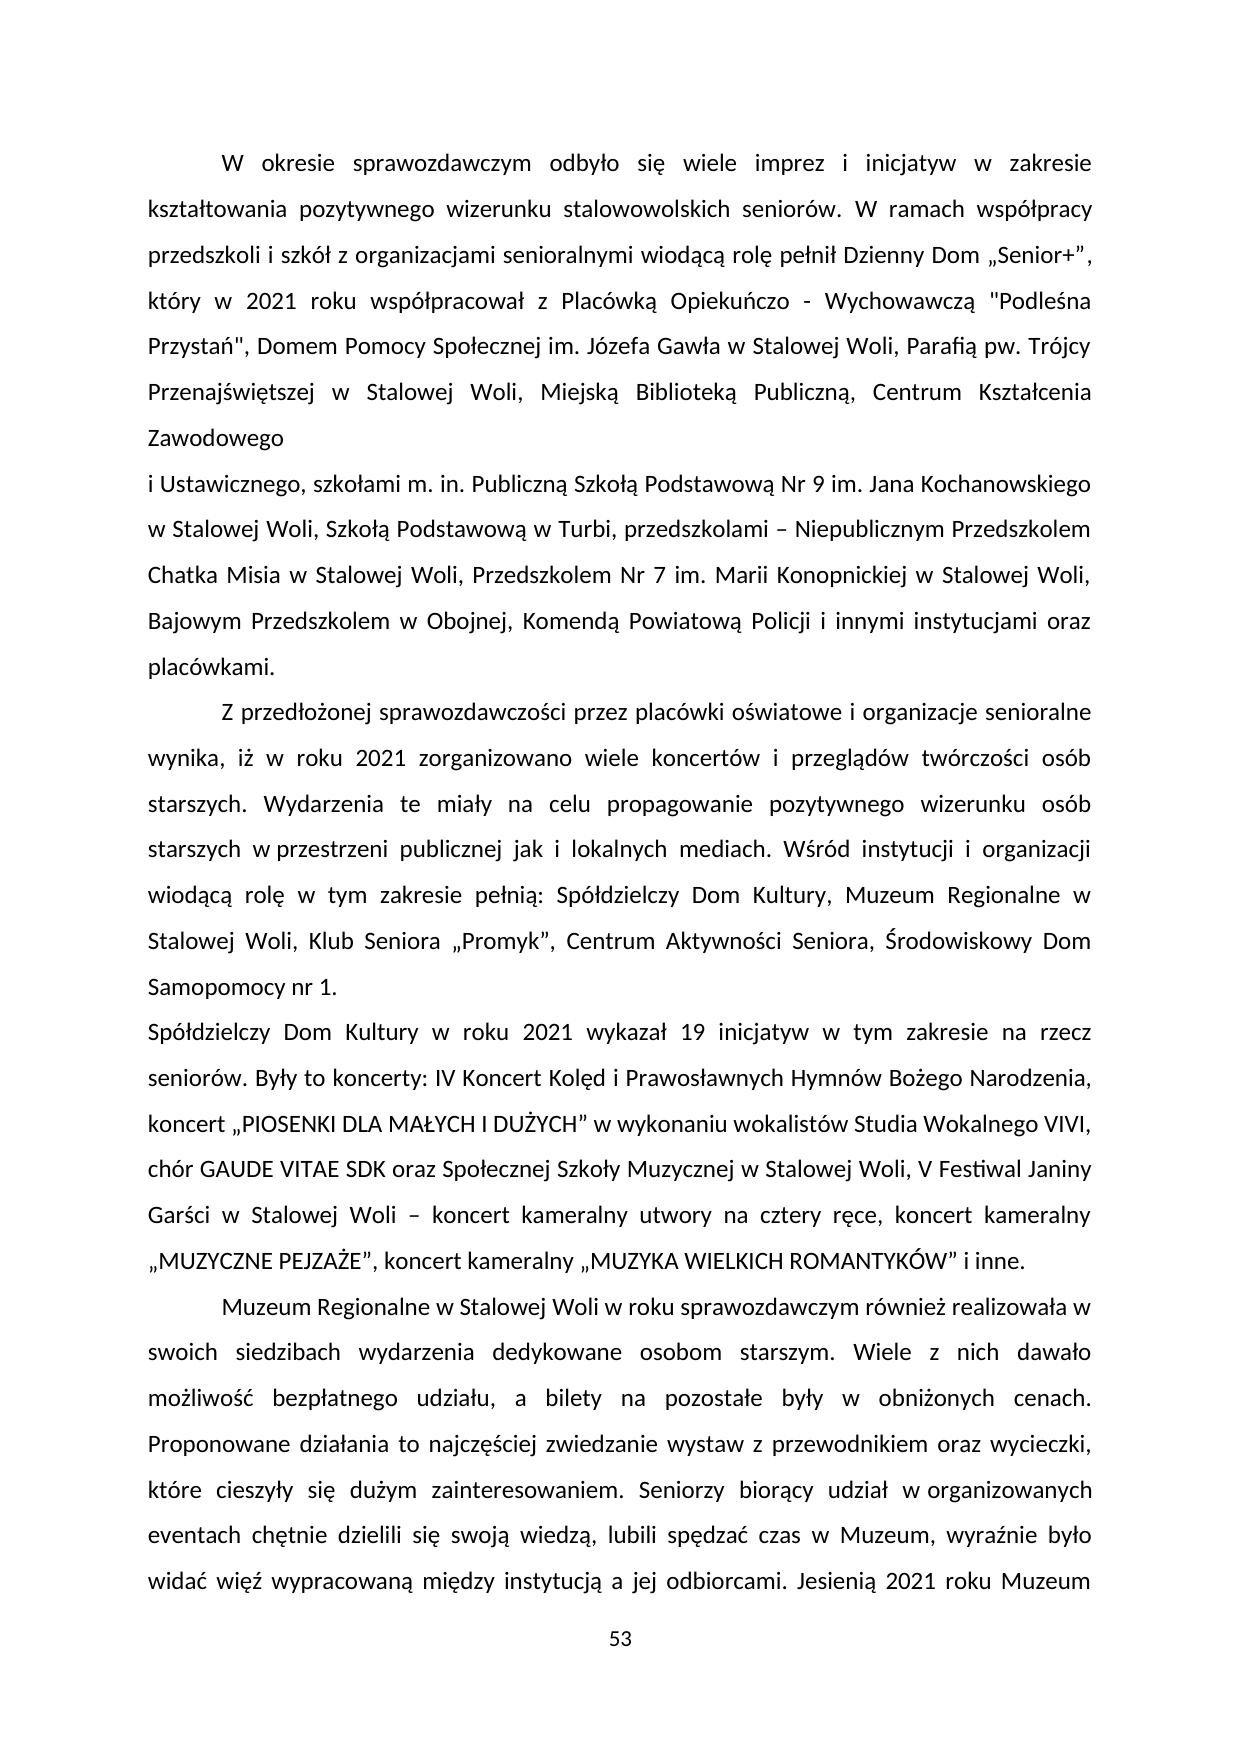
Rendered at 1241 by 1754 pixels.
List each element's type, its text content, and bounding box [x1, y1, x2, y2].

text Z przedłożonej sprawozdawczości przez placówki oświatowe i organizacje senioralne wynika, iż w roku 2021 zorganizowano wiele koncertów i przeglądów twórczości osób starszych. Wydarzenia te miały na celu propagowanie pozytywnego wizerunku osób starszych w przestrzeni publicznej jak i lokalnych mediach. Wśród instytucji i organizacji wiodącą rolę w tym zakresie pełnią: Spółdzielczy Dom Kultury, Muzeum Regionalne w Stalowej Woli, Klub Seniora „Promyk”, Centrum Aktywności Seniora, Środowiskowy Dom Samopomocy nr 1. [148, 696, 1093, 1001]
text Spółdzielczy Dom Kultury w roku 2021 wykazał 19 inicjatyw w tym zakresie na rzecz seniorów. Były to koncerty: IV Koncert Kolęd i Prawosławnych Hymnów Bożego Narodzenia, koncert „PIOSENKI DLA MAŁYCH I DUŻYCH” w wykonaniu wokalistów Studia Wokalnego VIVI, chór GAUDE VITAE SDK oraz Społecznej Szkoły Muzycznej w Stalowej Woli, V Festiwal Janiny Garści w Stalowej Woli – koncert kameralny utwory na cztery ręce, koncert kameralny „MUZYCZNE PEJZAŻE”, koncert kameralny „MUZYKA WIELKICH ROMANTYKÓW” i inne. [148, 1016, 1093, 1276]
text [148, 1291, 1093, 1596]
text W okresie sprawozdawczym odbyło się wiele imprez i inicjatyw w zakresie kształtowania pozytywnego wizerunku stalowowolskich seniorów. W ramach współpracy przedszkoli i szkół z organizacjami senioralnymi wiodącą rolę pełnił Dzienny Dom „Senior+”, który w 2021 roku współpracował z Placówką Opiekuńczo - Wychowawczą "Podleśna Przystań", Domem Pomocy Społecznej im. Józefa Gawła w Stalowej Woli, Parafią pw. Trójcy Przenajświętszej w Stalowej Woli, Miejską Biblioteką Publiczną, Centrum Kształcenia Zawodowego i Ustawicznego, szkołami m. in. Publiczną Szkołą Podstawową Nr 9 im. Jana Kochanowskiego w Stalowej Woli, Szkołą Podstawową w Turbi, przedszkolami – Niepublicznym Przedszkolem Chatka Misia w Stalowej Woli, Przedszkolem Nr 7 im. Marii Konopnickiej w Stalowej Woli, Bajowym Przedszkolem w Obojnej, Komendą Powiatową Policji i innymi instytucjami oraz placówkami. [148, 148, 1093, 681]
